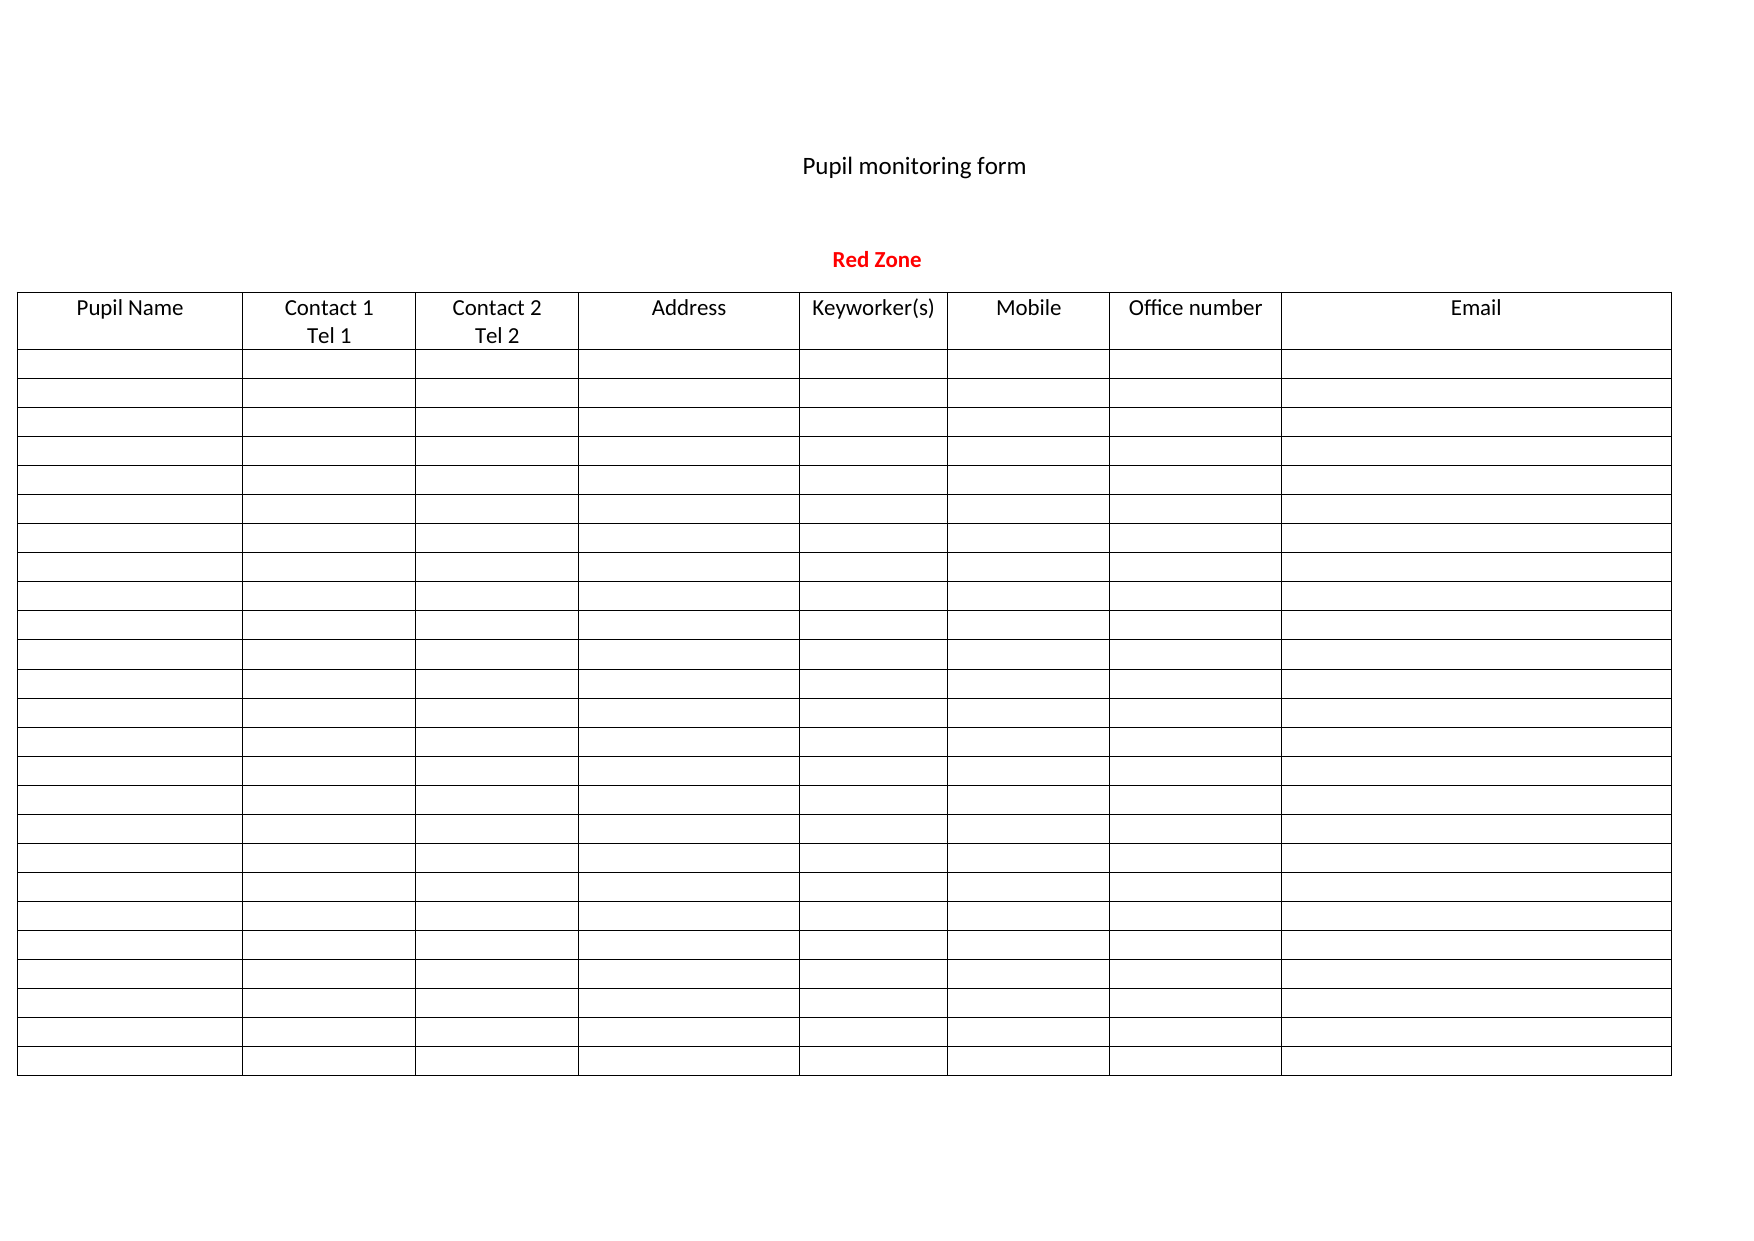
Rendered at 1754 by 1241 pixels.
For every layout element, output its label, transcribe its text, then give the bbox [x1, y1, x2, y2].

table_cell [18, 728, 242, 756]
table_cell [579, 466, 799, 494]
table_cell [800, 728, 947, 756]
table_cell [243, 611, 415, 639]
table_cell [800, 466, 947, 494]
table_header Contact 1 Tel 1 [243, 293, 415, 349]
table_cell [579, 379, 799, 407]
table_cell [243, 582, 415, 610]
table_cell [416, 670, 578, 697]
table_cell [800, 786, 947, 814]
table_cell [1282, 931, 1671, 959]
table_cell [948, 582, 1109, 610]
table_cell [18, 902, 242, 930]
table_cell [1282, 844, 1671, 872]
table_cell [800, 699, 947, 727]
table_cell [800, 844, 947, 872]
table_cell [1282, 815, 1671, 843]
table_cell [948, 728, 1109, 756]
table_cell [1282, 437, 1671, 465]
table_cell [579, 844, 799, 872]
table_cell [1110, 553, 1281, 581]
table_cell [579, 611, 799, 639]
table_cell [948, 844, 1109, 872]
table_cell [948, 931, 1109, 959]
table_cell [948, 553, 1109, 581]
table_cell [18, 640, 242, 668]
table_cell [800, 757, 947, 785]
table_cell [579, 699, 799, 727]
table_cell [948, 960, 1109, 988]
table_cell [18, 815, 242, 843]
table_cell [948, 437, 1109, 465]
table_cell [1110, 902, 1281, 930]
table_cell [800, 1018, 947, 1046]
table_cell [416, 757, 578, 785]
table_cell [800, 582, 947, 610]
table_cell [948, 524, 1109, 552]
table_cell [416, 611, 578, 639]
table_cell [243, 902, 415, 930]
table_cell [416, 350, 578, 378]
table_cell [243, 1018, 415, 1046]
table_cell [1282, 640, 1671, 668]
table_header Mobile [948, 293, 1109, 349]
table_cell [579, 670, 799, 697]
table_cell [1282, 1018, 1671, 1046]
table_cell [948, 902, 1109, 930]
table_cell [948, 1018, 1109, 1046]
table_cell [416, 1047, 578, 1075]
table_cell [1110, 495, 1281, 523]
table_cell [579, 960, 799, 988]
table_cell [800, 350, 947, 378]
table_cell [416, 524, 578, 552]
table_cell [579, 408, 799, 436]
table_cell [1110, 960, 1281, 988]
table_cell [948, 408, 1109, 436]
table_cell [1110, 786, 1281, 814]
table_cell [1282, 582, 1671, 610]
table_cell [18, 611, 242, 639]
table_cell [1110, 611, 1281, 639]
table_cell [1110, 844, 1281, 872]
table_header Address [579, 293, 799, 349]
table_cell [416, 640, 578, 668]
table_cell [800, 408, 947, 436]
table_cell [1282, 379, 1671, 407]
table_cell [243, 844, 415, 872]
table_cell [18, 495, 242, 523]
table_cell [948, 379, 1109, 407]
table_cell [1110, 350, 1281, 378]
table_cell [948, 815, 1109, 843]
table_cell [18, 844, 242, 872]
table_cell [948, 699, 1109, 727]
table_cell [416, 437, 578, 465]
table_cell [1282, 670, 1671, 697]
table_cell [243, 670, 415, 697]
table_cell [800, 379, 947, 407]
table_cell [579, 437, 799, 465]
table_cell [243, 495, 415, 523]
table_cell [948, 350, 1109, 378]
table_cell [948, 989, 1109, 1017]
table_cell [800, 495, 947, 523]
table_cell [18, 466, 242, 494]
table_cell [416, 844, 578, 872]
table_cell [18, 1018, 242, 1046]
table_cell [1282, 989, 1671, 1017]
table_cell [1110, 815, 1281, 843]
table_cell [800, 960, 947, 988]
table_cell [243, 989, 415, 1017]
table_cell [18, 553, 242, 581]
table_cell [18, 350, 242, 378]
table_cell [18, 989, 242, 1017]
table_cell [243, 437, 415, 465]
table_cell [243, 640, 415, 668]
table_cell [1110, 728, 1281, 756]
table_cell [800, 873, 947, 901]
table_cell [579, 495, 799, 523]
table_cell [243, 553, 415, 581]
table_cell [18, 379, 242, 407]
table_cell [416, 699, 578, 727]
table_cell [243, 699, 415, 727]
table_header Contact 2 Tel 2 [416, 293, 578, 349]
table_cell [800, 815, 947, 843]
table_cell [18, 873, 242, 901]
table_header Email [1282, 293, 1671, 349]
table_cell [1110, 1047, 1281, 1075]
table_cell [416, 728, 578, 756]
table_cell [800, 670, 947, 697]
table_cell [800, 611, 947, 639]
table_header Keyworker(s) [800, 293, 947, 349]
table_cell [1282, 553, 1671, 581]
table_cell [1282, 728, 1671, 756]
table_cell [18, 524, 242, 552]
table_cell [579, 873, 799, 901]
table_cell [579, 931, 799, 959]
table_cell [800, 1047, 947, 1075]
table_cell [416, 989, 578, 1017]
table_cell [579, 757, 799, 785]
table_cell [416, 379, 578, 407]
table_cell [243, 379, 415, 407]
table_cell [1110, 931, 1281, 959]
table_cell [18, 408, 242, 436]
table_cell [579, 902, 799, 930]
table_cell [243, 757, 415, 785]
table_cell [416, 786, 578, 814]
table_cell [1110, 757, 1281, 785]
table_cell [416, 960, 578, 988]
table_header Pupil Name [18, 293, 242, 349]
table_cell [1110, 379, 1281, 407]
table_cell [579, 350, 799, 378]
table_cell [416, 1018, 578, 1046]
table_cell [800, 902, 947, 930]
table_cell [1282, 1047, 1671, 1075]
table_cell [800, 553, 947, 581]
table_cell [579, 1047, 799, 1075]
table_cell [1282, 699, 1671, 727]
table_cell [416, 495, 578, 523]
table_cell [416, 466, 578, 494]
table_cell [579, 989, 799, 1017]
table_cell [1282, 495, 1671, 523]
table_cell [243, 466, 415, 494]
table_cell [243, 960, 415, 988]
table_cell [1110, 408, 1281, 436]
table_cell [1282, 408, 1671, 436]
table_cell [948, 670, 1109, 697]
table_cell [1282, 873, 1671, 901]
table_cell [243, 350, 415, 378]
table_cell [1110, 437, 1281, 465]
table_cell [18, 1047, 242, 1075]
table_cell [948, 873, 1109, 901]
text Pupil monitoring form [150, 150, 1604, 181]
table_cell [948, 611, 1109, 639]
table_cell [416, 873, 578, 901]
table_cell [18, 582, 242, 610]
table_cell [243, 408, 415, 436]
table_cell [1282, 786, 1671, 814]
table_cell [800, 524, 947, 552]
table_cell [243, 873, 415, 901]
table_cell [579, 524, 799, 552]
table_cell [948, 495, 1109, 523]
table_cell [1110, 873, 1281, 901]
table_cell [1110, 699, 1281, 727]
table_cell [416, 582, 578, 610]
table_cell [948, 786, 1109, 814]
table_cell [18, 699, 242, 727]
table_header Office number [1110, 293, 1281, 349]
table_cell [948, 466, 1109, 494]
table_cell [1110, 582, 1281, 610]
table_cell [243, 728, 415, 756]
table_cell [1110, 1018, 1281, 1046]
table_cell [948, 757, 1109, 785]
table_cell [1282, 611, 1671, 639]
table_cell [18, 931, 242, 959]
table_cell [243, 524, 415, 552]
table_cell [579, 553, 799, 581]
table_cell [800, 989, 947, 1017]
table_cell [1282, 902, 1671, 930]
table_cell [1110, 989, 1281, 1017]
table_cell [800, 931, 947, 959]
table_cell [243, 1047, 415, 1075]
table_cell [800, 640, 947, 668]
table_cell [18, 786, 242, 814]
table_cell [948, 1047, 1109, 1075]
table_cell [800, 437, 947, 465]
table_cell [579, 815, 799, 843]
table_cell [579, 582, 799, 610]
table_cell [1282, 960, 1671, 988]
table_cell [1282, 466, 1671, 494]
table_cell [18, 757, 242, 785]
table_cell [416, 408, 578, 436]
table_cell [1282, 524, 1671, 552]
table_cell [18, 437, 242, 465]
text Red Zone [150, 245, 1604, 273]
table_cell [579, 1018, 799, 1046]
table_cell [416, 815, 578, 843]
table_cell [579, 640, 799, 668]
table_cell [243, 931, 415, 959]
table_cell [579, 786, 799, 814]
table_cell [18, 670, 242, 697]
table_cell [416, 553, 578, 581]
table_cell [18, 960, 242, 988]
table_cell [1110, 670, 1281, 697]
table_cell [579, 728, 799, 756]
table_cell [948, 640, 1109, 668]
table_cell [1110, 640, 1281, 668]
table_cell [1282, 350, 1671, 378]
table_cell [1110, 524, 1281, 552]
table_cell [1110, 466, 1281, 494]
table_cell [243, 786, 415, 814]
table_cell [243, 815, 415, 843]
table_cell [416, 902, 578, 930]
table_cell [1282, 757, 1671, 785]
table_cell [416, 931, 578, 959]
